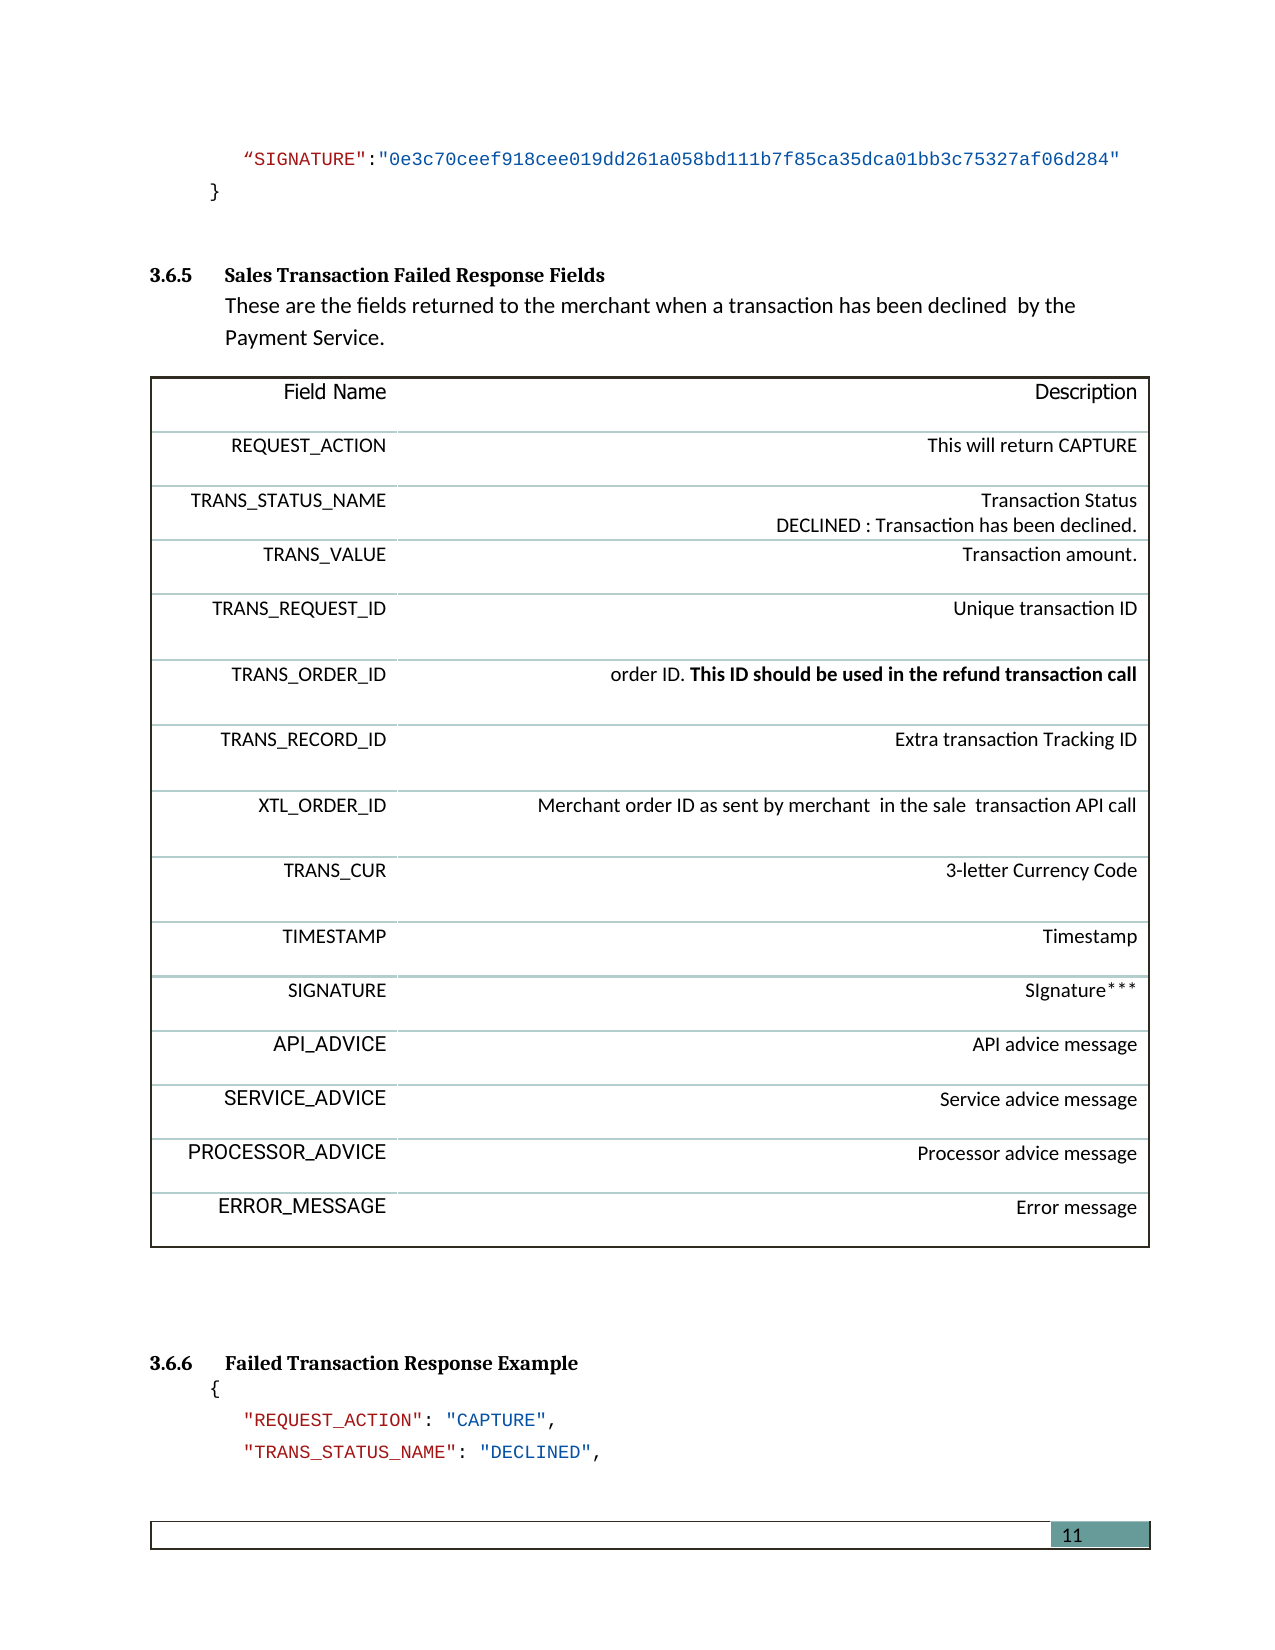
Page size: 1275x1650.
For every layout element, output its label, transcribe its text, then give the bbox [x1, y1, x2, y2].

table_cell TIMESTAMP [152, 923, 397, 975]
table_cell order ID. This ID should be used in the refund transaction call [398, 661, 1148, 724]
table_cell Processor advice message [398, 1140, 1148, 1192]
table_cell Unique transaction ID [398, 595, 1148, 659]
table_cell TRANS_STATUS_NAME [152, 487, 397, 539]
table_cell API_ADVICE [152, 1032, 397, 1084]
text “SIGNATURE":"0e3c70ceef918cee019dd261a058bd111b7f85ca35dca01bb3c75327af06d284" [209, 150, 1125, 171]
table_cell 3-letter Currency Code [398, 858, 1148, 921]
table_cell Transaction Status DECLINED : Transaction has been declined. [398, 487, 1148, 539]
table_cell TRANS_ORDER_ID [152, 661, 397, 724]
table_cell SERVICE_ADVICE [152, 1086, 397, 1138]
table_cell SIgnature*** [398, 978, 1148, 1029]
table_cell ERROR_MESSAGE [152, 1194, 397, 1246]
text These are the fields returned to the merchant when a transaction has been declined by the Payment Service. [225, 291, 1125, 351]
subtitle Failed Transaction Response Example [150, 1351, 1125, 1375]
text "REQUEST_ACTION": "CAPTURE", [209, 1411, 1125, 1432]
table_cell TRANS_RECORD_ID [152, 726, 397, 790]
table_cell This will return CAPTURE [398, 433, 1148, 485]
subtitle Sales Transaction Failed Response Fields [150, 264, 1125, 288]
text "TRANS_STATUS_NAME": "DECLINED", [209, 1443, 1125, 1464]
table_cell API advice message [398, 1032, 1148, 1084]
table_cell Service advice message [398, 1086, 1148, 1138]
table_cell XTL_ORDER_ID [152, 792, 397, 856]
table_cell Timestamp [398, 923, 1148, 975]
table_cell TRANS_CUR [152, 858, 397, 921]
text } [209, 182, 1125, 203]
table_cell Merchant order ID as sent by merchant in the sale transaction API call [398, 792, 1148, 856]
table_header Description [398, 379, 1148, 431]
table_cell REQUEST_ACTION [152, 433, 397, 485]
table_header Field Name [152, 379, 397, 431]
table_cell TRANS_REQUEST_ID [152, 595, 397, 659]
table_cell SIGNATURE [152, 978, 397, 1029]
table_cell TRANS_VALUE [152, 541, 397, 593]
table_cell PROCESSOR_ADVICE [152, 1140, 397, 1192]
table_cell Error message [398, 1194, 1148, 1246]
text { [209, 1379, 1125, 1400]
table_cell Extra transaction Tracking ID [398, 726, 1148, 790]
table_cell Transaction amount. [398, 541, 1148, 593]
